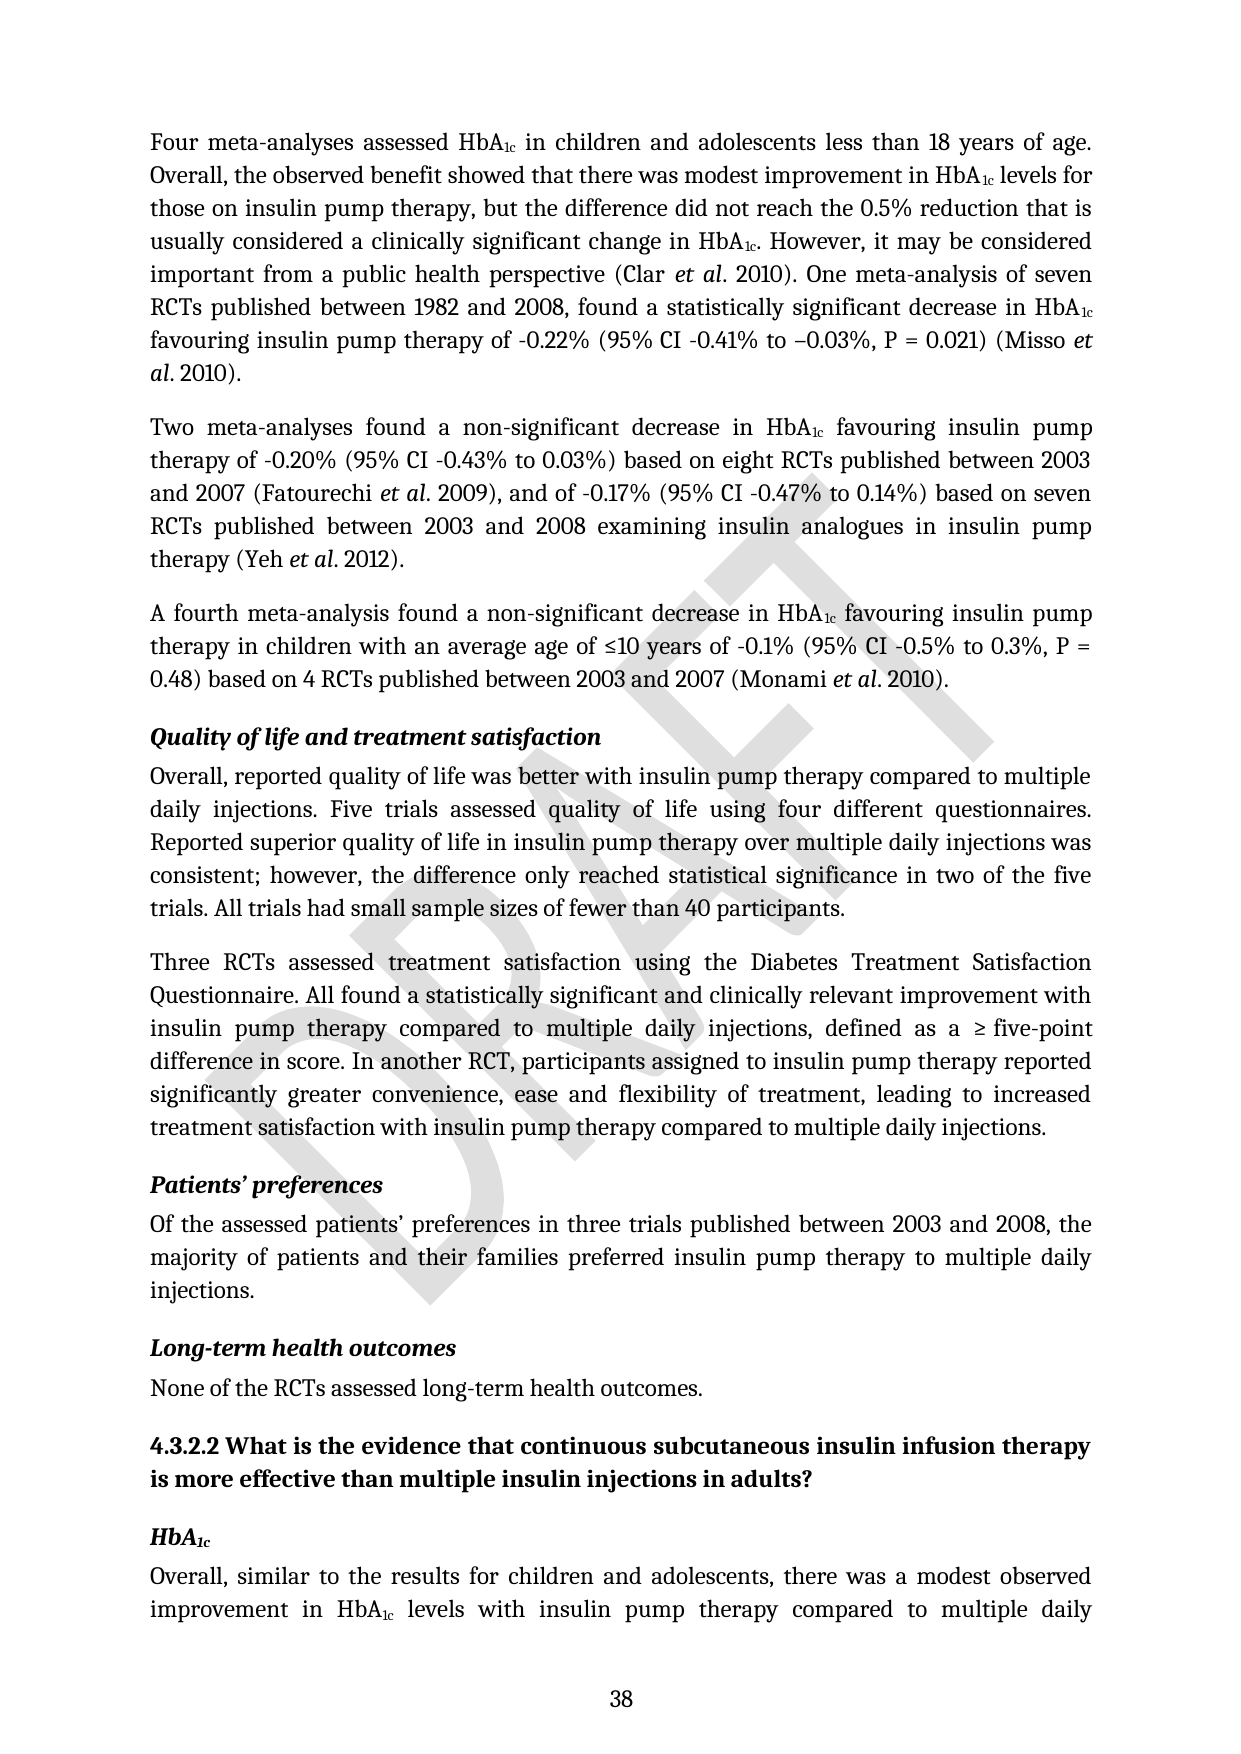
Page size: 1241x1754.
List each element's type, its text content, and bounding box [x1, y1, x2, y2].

subtitle Quality of life and treatment satisfaction [150, 723, 1093, 751]
text Of the assessed patients’ preferences in three trials published between 2003 and 2008, the majority of patients and their families preferred insulin pump therapy to multiple daily injections. [150, 1210, 1093, 1305]
text Two meta-analyses found a non-significant decrease in HbA1c favouring insulin pump therapy of -0.20% (95% CI -0.43% to 0.03%) based on eight RCTs published between 2003 and 2007 (Fatourechi et al. 2009), and of -0.17% (95% CI -0.47% to 0.14%) based on seven RCTs published between 2003 and 2008 examining insulin analogues in insulin pump therapy (Yeh et al. 2012). [150, 413, 1093, 573]
subtitle Patients’ preferences [150, 1171, 1093, 1200]
subtitle Long-term health outcomes [150, 1334, 1093, 1363]
text Four meta-analyses assessed HbA1c in children and adolescents less than 18 years of age. Overall, the observed benefit showed that there was modest improvement in HbA1c levels for those on insulin pump therapy, but the difference did not reach the 0.5% reduction that is usually considered a clinically significant change in HbA1c. However, it may be considered important from a public health perspective (Clar et al. 2010). One meta-analysis of seven RCTs published between 1982 and 2008, found a statistically significant decrease in HbA1c favouring insulin pump therapy of -0.22% (95% CI -0.41% to –0.03%, P = 0.021) (Misso et al. 2010). [150, 128, 1093, 387]
text Overall, reported quality of life was better with insulin pump therapy compared to multiple daily injections. Five trials assessed quality of life using four different questionnaires. Reported superior quality of life in insulin pump therapy over multiple daily injections was consistent; however, the difference only reached statistical significance in two of the five trials. All trials had small sample sizes of fewer than 40 participants. [150, 762, 1093, 923]
subtitle HbA1c [150, 1523, 1093, 1551]
text A fourth meta-analysis found a non-significant decrease in HbA1c favouring insulin pump therapy in children with an average age of ≤10 years of -0.1% (95% CI -0.5% to 0.3%, P = 0.48) based on 4 RCTs published between 2003 and 2007 (Monami et al. 2010). [150, 598, 1093, 693]
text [150, 1562, 1093, 1624]
text None of the RCTs assessed long-term health outcomes. [150, 1373, 1093, 1402]
text Three RCTs assessed treatment satisfaction using the Diabetes Treatment Satisfaction Questionnaire. All found a statistically significant and clinically relevant improvement with insulin pump therapy compared to multiple daily injections, defined as a ≥ five-point difference in score. In another RCT, participants assigned to insulin pump therapy reported significantly greater convenience, ease and flexibility of treatment, leading to increased treatment satisfaction with insulin pump therapy compared to multiple daily injections. [150, 948, 1093, 1142]
subtitle 4.3.2.2 What is the evidence that continuous subcutaneous insulin infusion therapy is more effective than multiple insulin injections in adults? [150, 1432, 1093, 1493]
